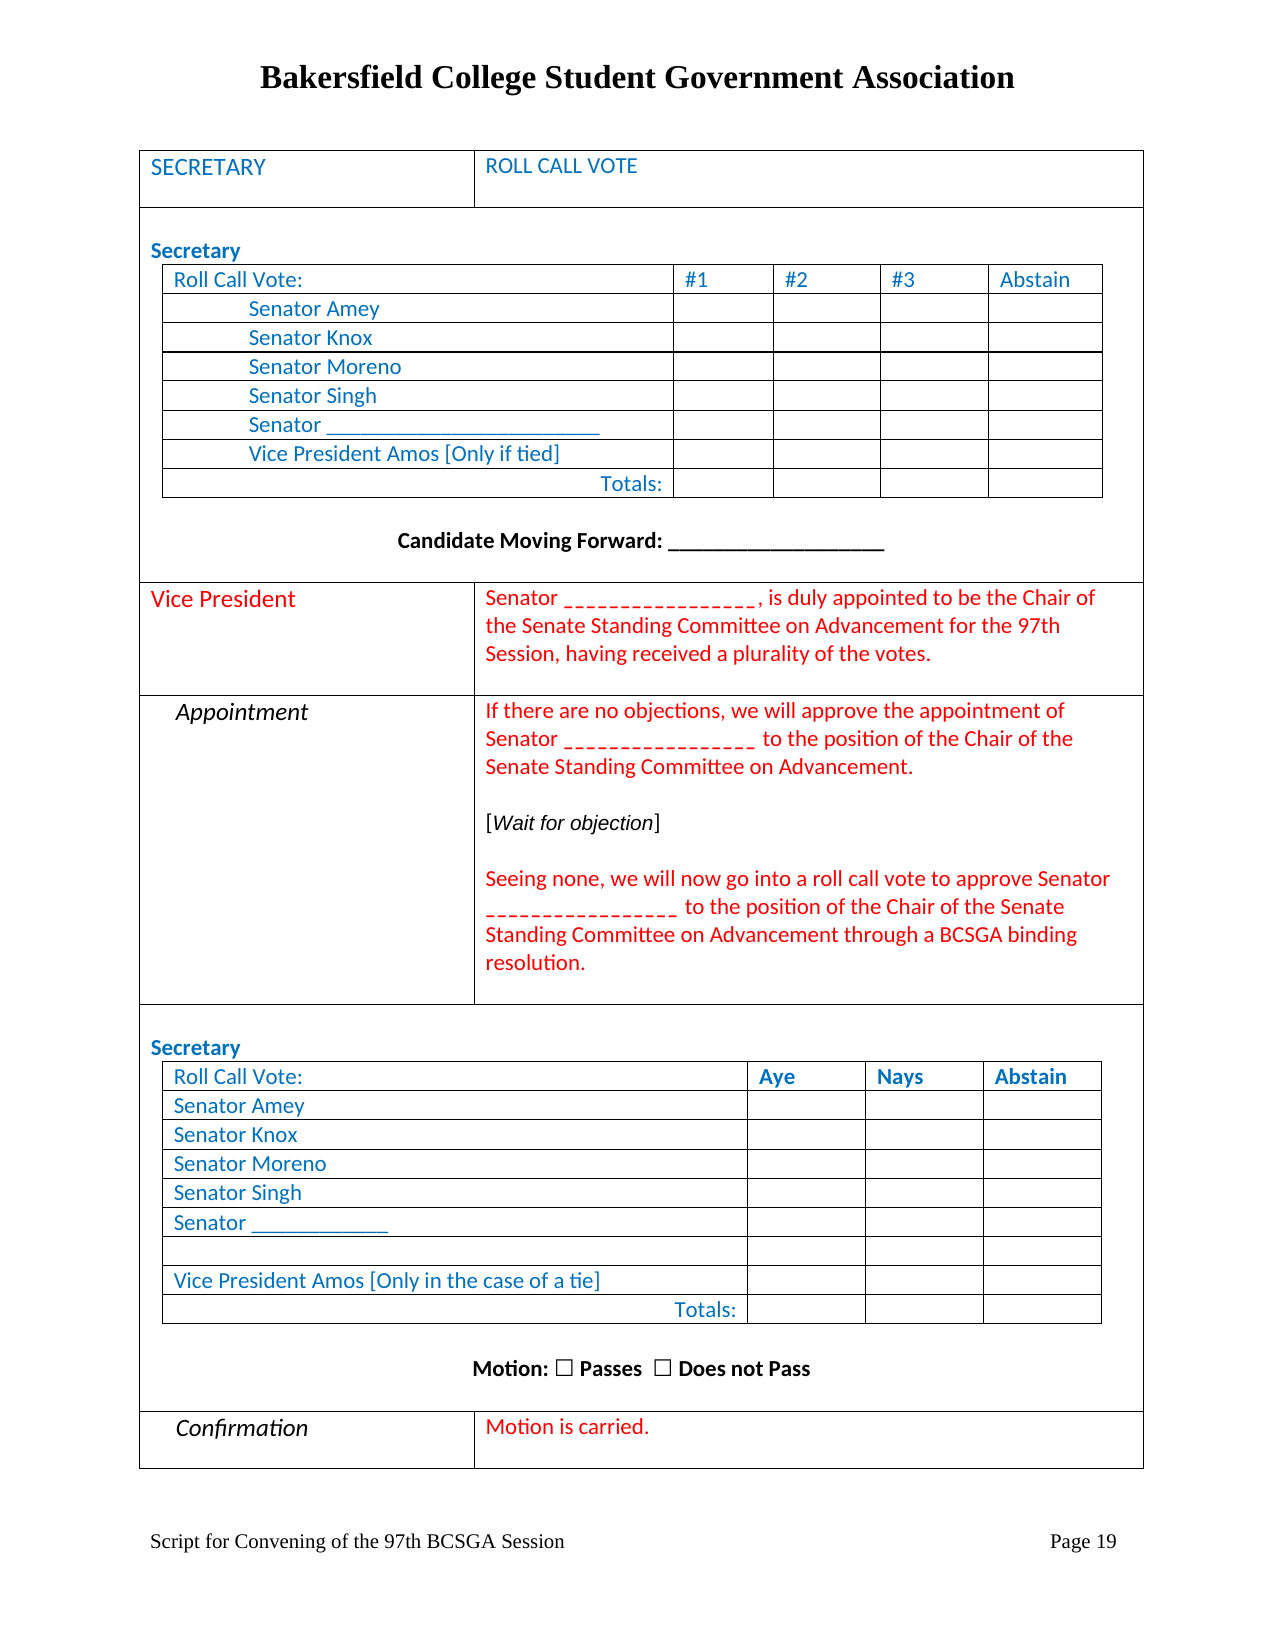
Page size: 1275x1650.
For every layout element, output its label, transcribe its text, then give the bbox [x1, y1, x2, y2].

table_cell Vice President [140, 583, 474, 695]
table_cell Motion is carried. [475, 1412, 1143, 1468]
table_cell Secretary Candidate Moving Forward: ___________________ [140, 208, 1143, 582]
table_cell Appointment [140, 696, 474, 1004]
table_cell If there are no objections, we will approve the appointment of Senator _________________ to the position of the Chair of the Senate Standing Committee on Advancement. [Wait for objection] Seeing none, we will now go into a roll call vote to approve Senator _________________ to the position of the Chair of the Senate Standing Committee on Advancement through a BCSGA binding resolution. [475, 696, 1143, 1004]
table_header SECRETARY [140, 151, 474, 207]
table_cell Senator _________________, is duly appointed to be the Chair of the Senate Standing Committee on Advancement for the 97th Session, having received a plurality of the votes. [475, 583, 1143, 695]
table_cell Secretary Motion: ☐ Passes ☐ Does not Pass [140, 1005, 1143, 1411]
table_header ROLL CALL VOTE [475, 151, 1143, 207]
table_cell Confirmation [140, 1412, 474, 1468]
